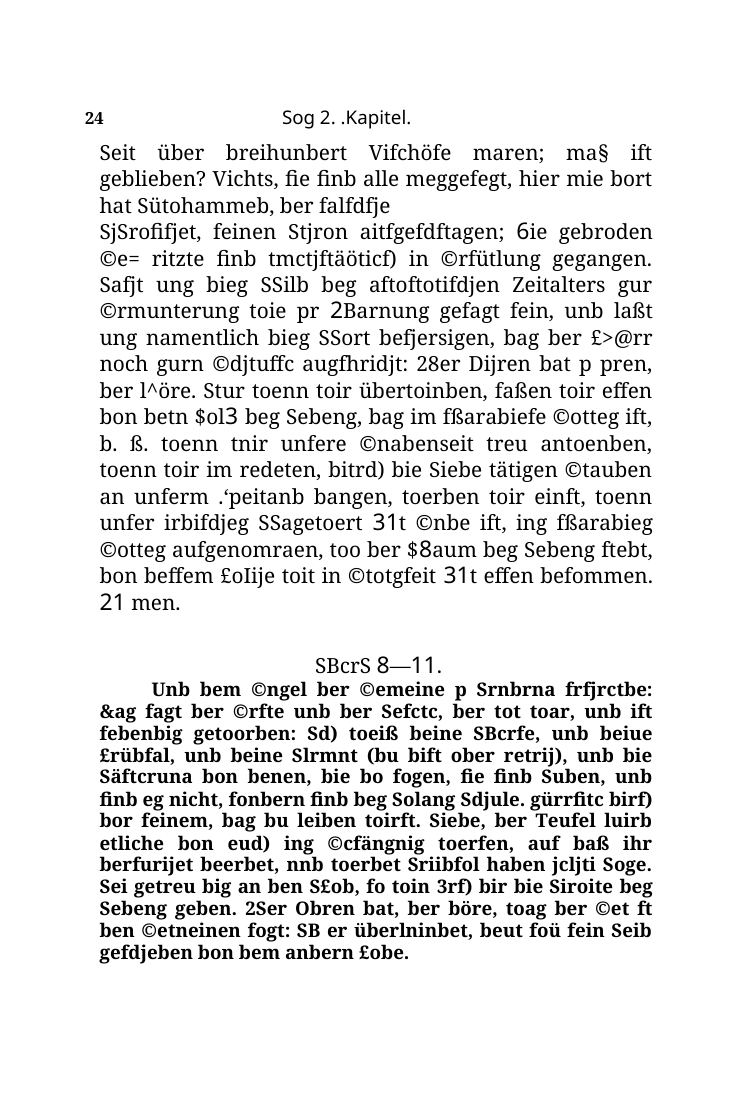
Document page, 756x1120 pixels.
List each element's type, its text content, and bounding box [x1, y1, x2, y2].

text SBcrS 8—11. [103, 656, 653, 678]
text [99, 139, 653, 218]
text Unb bem ©ngel ber ©emeine p Srnbrna frfjrctbe: &ag fagt ber ©rfte unb ber Sefctc, ber tot toar, unb ift febenbig getoorben: Sd) toeiß beine SBcrfe, unb beiue £rübfal, unb beine Slrmnt (bu bift ober retrij), unb bie Säftcruna bon benen, bie bo fogen, fie finb Suben, unb finb eg nicht, fonbern finb beg Solang Sdjule. gürrfitc birf) bor feinem, bag bu leiben toirft. Siebe, ber Teufel luirb etliche bon eud) ing ©cfängnig toerfen, auf baß ihr berfurijet beerbet, nnb toerbet Sriibfol haben jcljti Soge. Sei getreu big an ben S£ob, fo toin 3rf) bir bie Siroite beg Sebeng geben. 2Ser Obren bat, ber böre, toag ber ©et ft ben ©etneinen fogt: SB er überlninbet, beut foü fein Seib gefdjeben bon bem anbern £obe. [99, 678, 653, 964]
text SjSrofifjet, feinen Stjron aitfgefdftagen; 6ie gebroden ©e= ritzte finb tmctjftäöticf) in ©rfütlung gegangen. Safjt ung bieg SSilb beg aftoftotifdjen Zeitalters gur ©rmunterung toie pr 2Barnung gefagt fein, unb laßt ung namentlich bieg SSort befjersigen, bag ber £>@rr noch gurn ©djtuffc augfhridjt: 28er Dijren bat p pren, ber l^öre. Stur toenn toir übertoinben, faßen toir effen bon betn $ol3 beg Sebeng, bag im fßarabiefe ©otteg ift, b. ß. toenn tnir unfere ©nabenseit treu antoenben, toenn toir im redeten, bitrd) bie Siebe tätigen ©tauben an unferm .‘peitanb bangen, toerben toir einft, toenn unfer irbifdjeg SSagetoert 31t ©nbe ift, ing fßarabieg ©otteg aufgenomraen, too ber $8aum beg Sebeng ftebt, bon beffem £oIije toit in ©totgfeit 31t effen befommen. 21 men. [99, 218, 653, 615]
